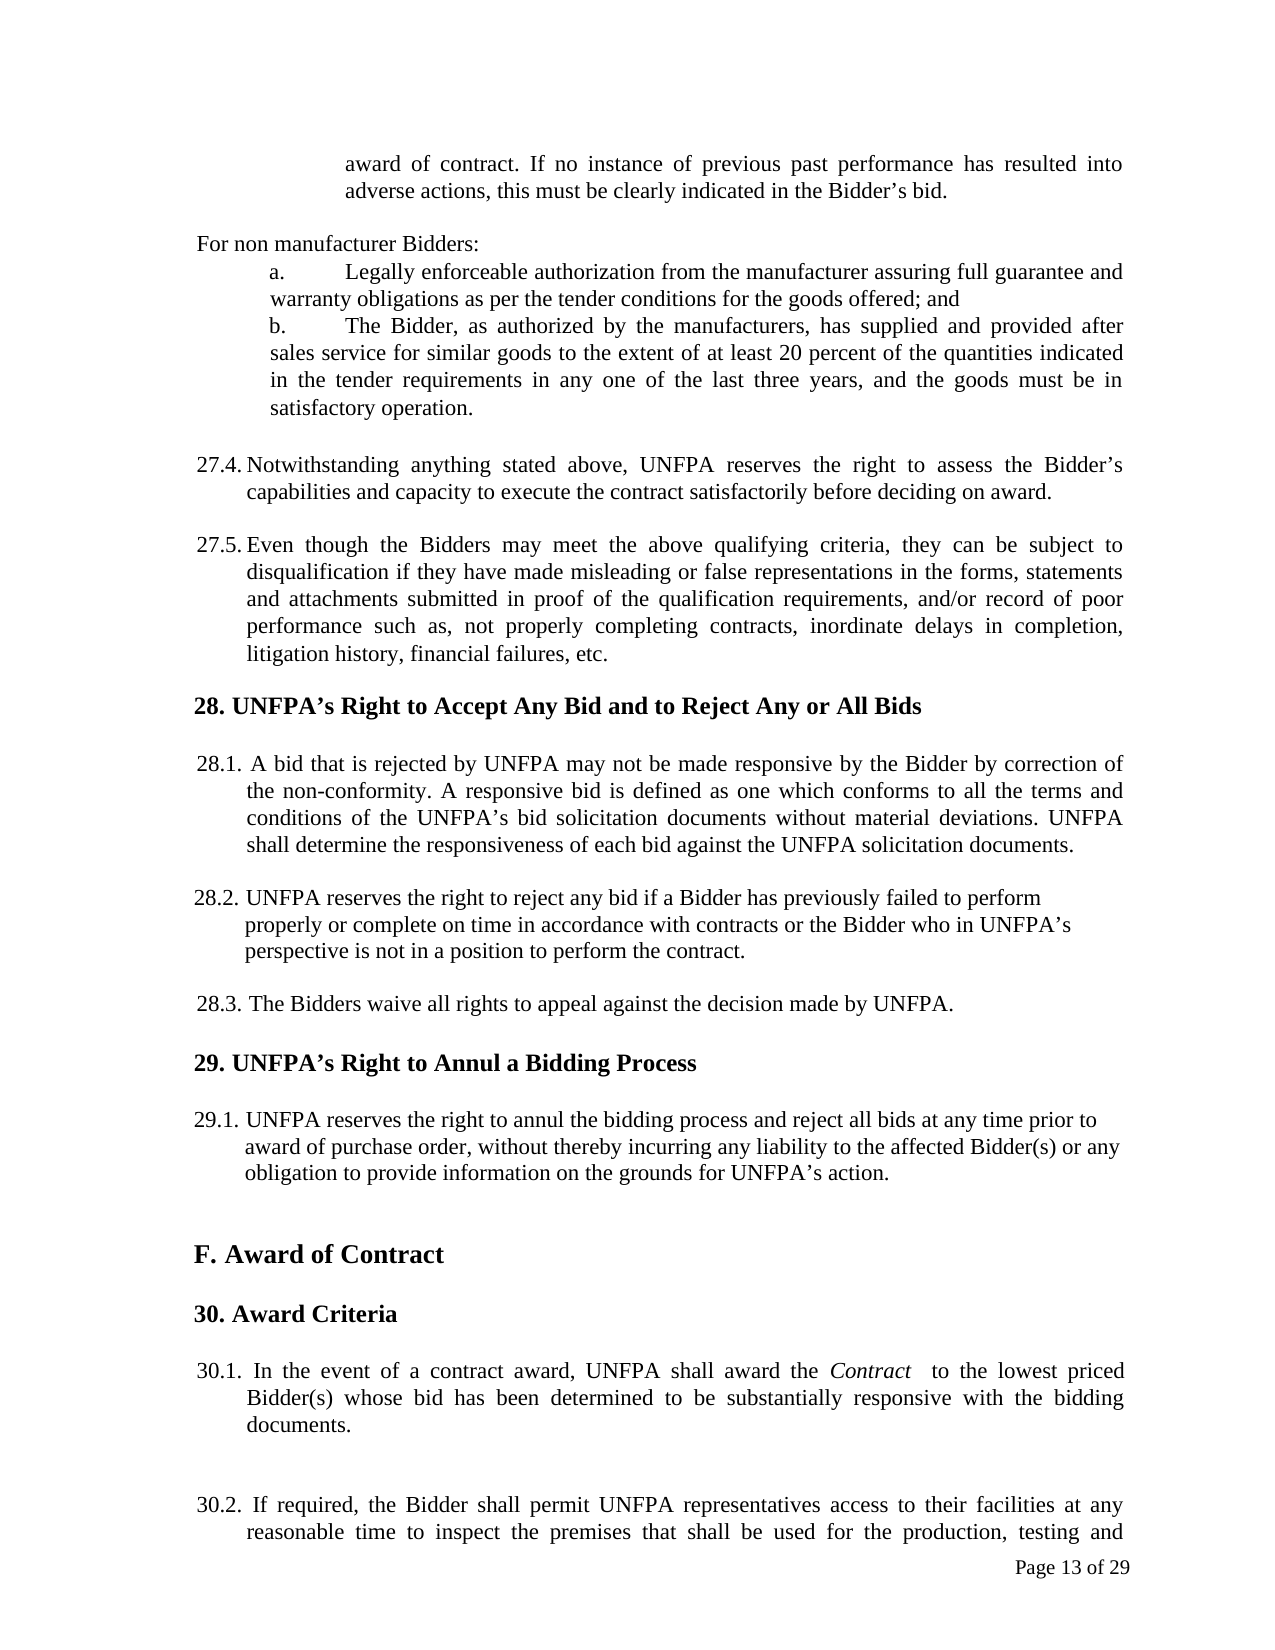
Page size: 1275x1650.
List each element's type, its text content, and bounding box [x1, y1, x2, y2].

list Legally enforceable authorization from the manufacturer assuring full guarantee and warranty obligations as per the tender conditions for the goods offered; and [269, 258, 1125, 311]
text For non manufacturer Bidders: [196, 230, 1125, 257]
text 29.1. UNFPA reserves the right to annul the bidding process and reject all bids at any time prior to award of purchase order, without thereby incurring any liability to the affected Bidder(s) or any obligation to provide information on the grounds for UNFPA’s action. [193, 1106, 1125, 1186]
text 30.1. In the event of a contract award, UNFPA shall award the Contract to the lowest priced Bidder(s) whose bid has been determined to be substantially responsive with the bidding documents. [196, 1357, 1125, 1438]
text 28. UNFPA’s Right to Accept Any Bid and to Reject Any or All Bids [193, 691, 1125, 720]
text 30. Award Criteria [193, 1299, 1125, 1327]
list Notwithstanding anything stated above, UNFPA reserves the right to assess the Bidder’s capabilities and capacity to execute the contract satisfactorily before deciding on award. [196, 451, 1125, 504]
list Even though the Bidders may meet the above qualifying criteria, they can be subject to disqualification if they have made misleading or false representations in the forms, statements and attachments submitted in proof of the qualification requirements, and/or record of poor performance such as, not properly completing contracts, inordinate delays in completion, litigation history, financial failures, etc. [196, 531, 1125, 666]
text 28.1. A bid that is rejected by UNFPA may not be made responsive by the Bidder by correction of the non-conformity. A responsive bid is defined as one which conforms to all the terms and conditions of the UNFPA’s bid solicitation documents without material deviations. UNFPA shall determine the responsiveness of each bid against the UNFPA solicitation documents. [196, 750, 1125, 857]
text 28.3. The Bidders waive all rights to appeal against the decision made by UNFPA. [196, 990, 1125, 1016]
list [344, 150, 1125, 203]
text F. Award of Contract [193, 1239, 1125, 1270]
text 29. UNFPA’s Right to Annul a Bidding Process [193, 1048, 1125, 1076]
text 28.2. UNFPA reserves the right to reject any bid if a Bidder has previously failed to perform properly or complete on time in accordance with contracts or the Bidder who in UNFPA’s perspective is not in a position to perform the contract. [193, 884, 1125, 964]
list The Bidder, as authorized by the manufacturers, has supplied and provided after sales service for similar goods to the extent of at least 20 percent of the quantities indicated in the tender requirements in any one of the last three years, and the goods must be in satisfactory operation. [269, 312, 1125, 420]
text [196, 1491, 1125, 1544]
